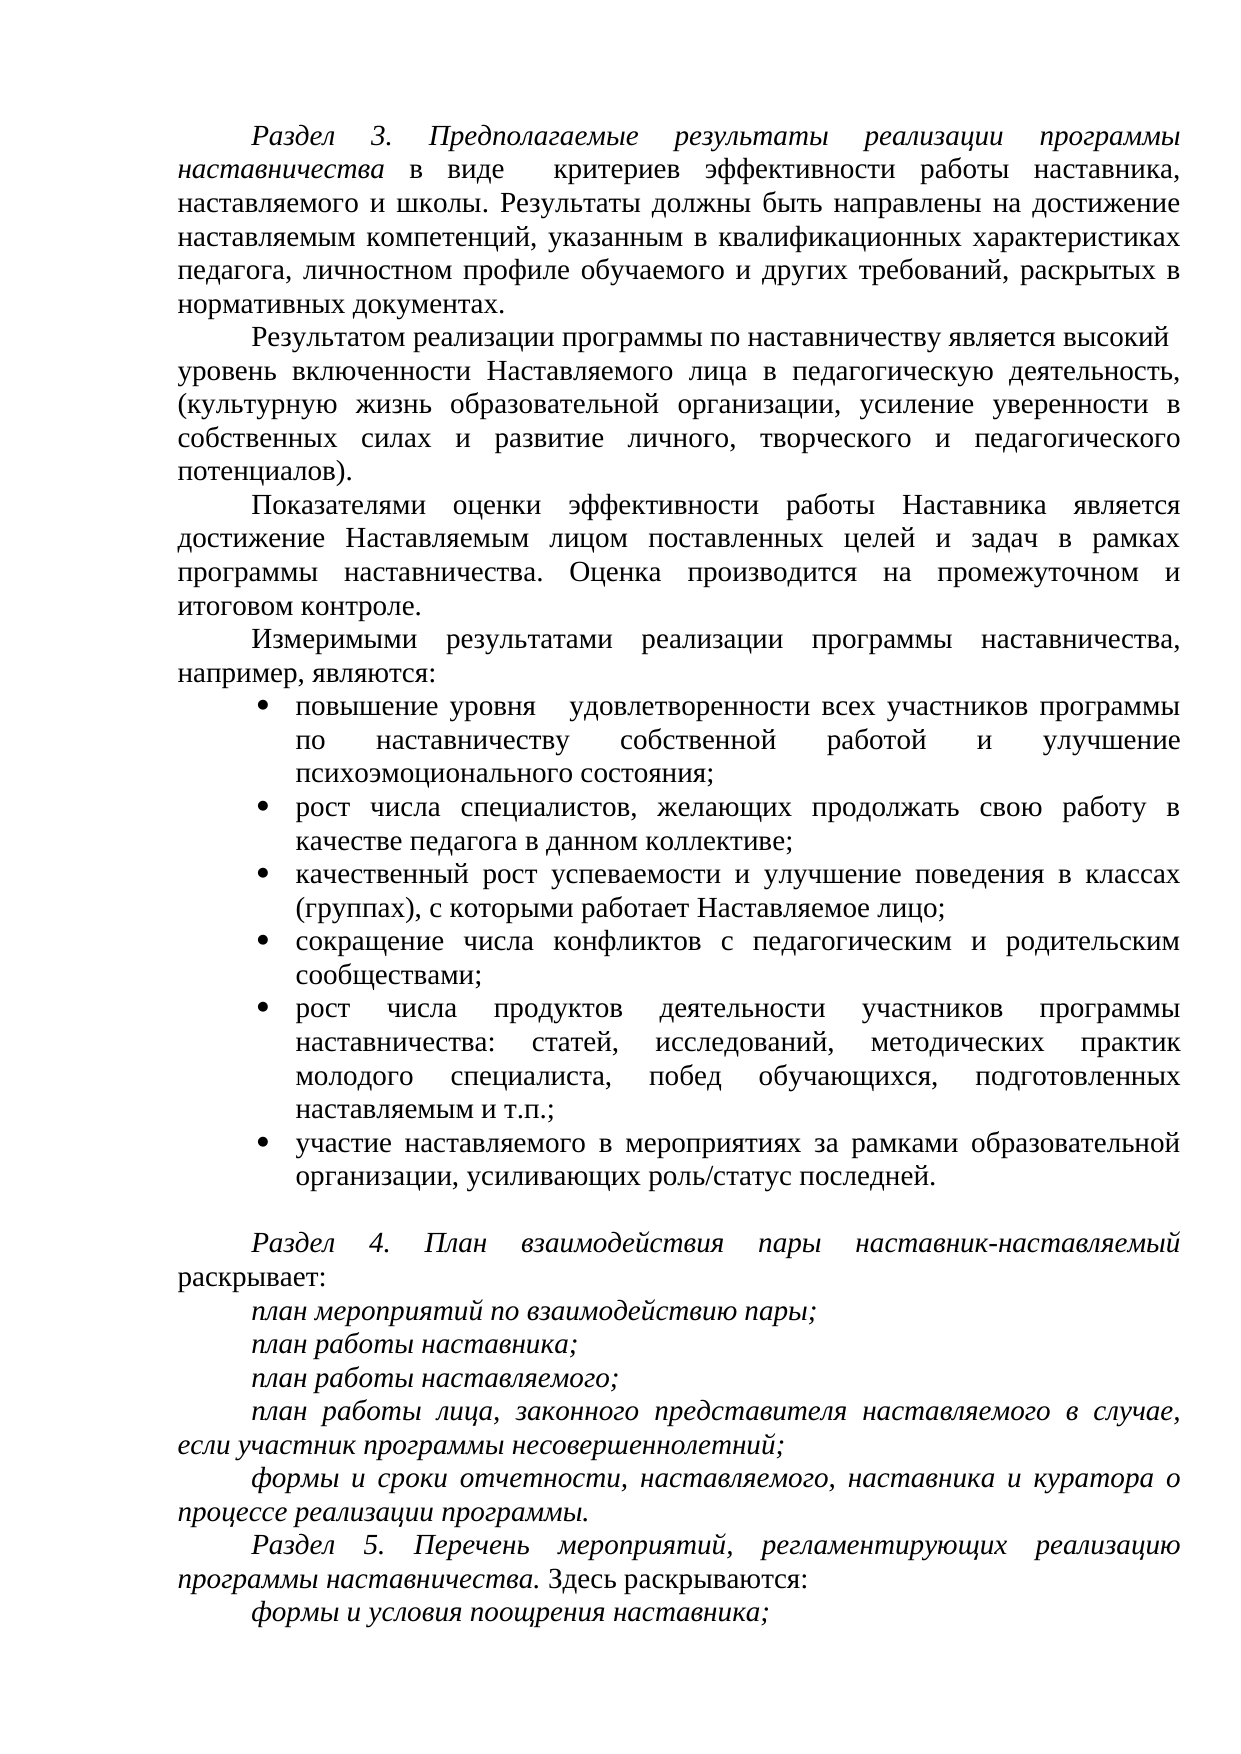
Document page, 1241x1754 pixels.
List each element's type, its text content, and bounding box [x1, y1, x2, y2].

list сокращение числа конфликтов с педагогическим и родительским сообществами; [258, 923, 1181, 991]
text уровень включенности Наставляемого лица в педагогическую деятельность, (культурную жизнь образовательной организации, усиление уверенности в собственных силах и развитие личного, творческого и педагогического потенциалов). [177, 353, 1181, 487]
text Раздел 3. Предполагаемые результаты реализации программы наставничества в виде критериев эффективности работы наставника, наставляемого и школы. Результаты должны быть направлены на достижение наставляемым компетенций, указанным в квалификационных характеристиках педагога, личностном профиле обучаемого и других требований, раскрытых в нормативных документах. [177, 118, 1181, 319]
list качественный рост успеваемости и улучшение поведения в классах (группах), с которыми работает Наставляемое лицо; [258, 856, 1181, 923]
text формы и условия поощрения наставника; [177, 1594, 1181, 1628]
text Показателями оценки эффективности работы Наставника является достижение Наставляемым лицом поставленных целей и задач в рамках программы наставничества. Оценка производится на промежуточном и итоговом контроле. [177, 487, 1181, 621]
text Раздел 4. План взаимодействия пары наставник-наставляемый раскрывает: [177, 1226, 1181, 1293]
text Раздел 5. Перечень мероприятий, регламентирующих реализацию программы наставничества. Здесь раскрываются: [177, 1527, 1181, 1594]
list повышение уровня удовлетворенности всех участников программы по наставничеству собственной работой и улучшение психоэмоционального состояния; [258, 688, 1181, 789]
text план работы лица, законного представителя наставляемого в случае, если участник программы несовершеннолетний; [177, 1393, 1181, 1460]
list рост числа продуктов деятельности участников программы наставничества: статей, исследований, методических практик молодого специалиста, побед обучающихся, подготовленных наставляемым и т.п.; [258, 991, 1181, 1125]
list рост числа специалистов, желающих продолжать свою работу в качестве педагога в данном коллективе; [258, 789, 1181, 856]
text Результатом реализации программы по наставничеству является высокий [177, 319, 1181, 353]
text Измеримыми результатами реализации программы наставничества, например, являются: [177, 621, 1181, 688]
text план работы наставника; [177, 1326, 1181, 1360]
text план мероприятий по взаимодействию пары; [177, 1293, 1181, 1326]
text план работы наставляемого; [177, 1360, 1181, 1393]
text формы и сроки отчетности, наставляемого, наставника и куратора о процессе реализации программы. [177, 1460, 1181, 1527]
list участие наставляемого в мероприятиях за рамками образовательной организации, усиливающих роль/статус последней. [258, 1125, 1181, 1192]
